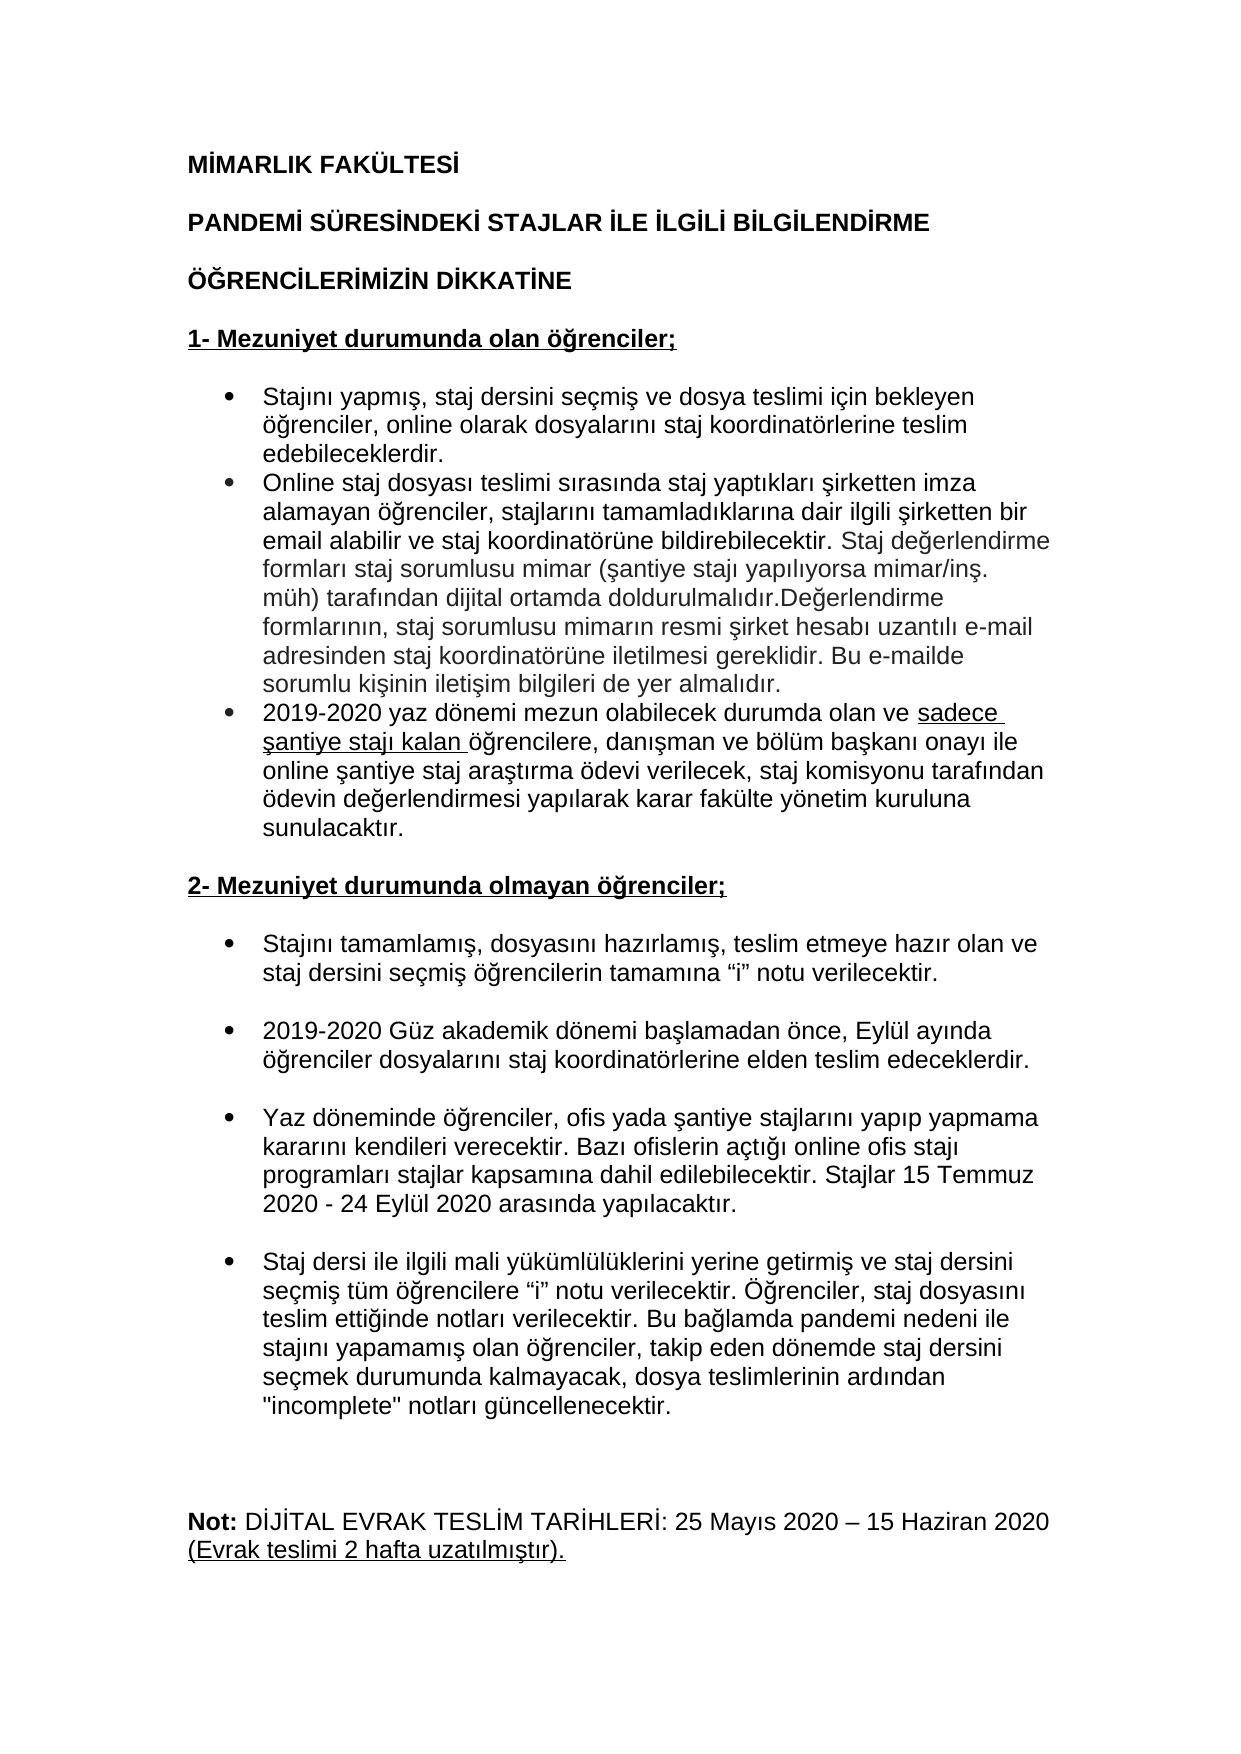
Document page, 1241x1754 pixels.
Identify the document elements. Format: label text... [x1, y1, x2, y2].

list Stajını yapmış, staj dersini seçmiş ve dosya teslimi için bekleyen öğrenciler, online olarak dosyalarını staj koordinatörlerine teslim edebileceklerdir. [225, 382, 1053, 468]
text Not: DİJİTAL EVRAK TESLİM TARİHLERİ: 25 Mayıs 2020 – 15 Haziran 2020 (Evrak teslimi 2 hafta uzatılmıştır). [187, 1507, 1053, 1564]
text MİMARLIK FAKÜLTESİ [187, 150, 1053, 179]
list Online staj dosyası teslimi sırasında staj yaptıkları şirketten imza alamayan öğrenciler, stajlarını tamamladıklarına dair ilgili şirketten bir email alabilir ve staj koordinatörüne bildirebilecektir. Staj değerlendirme formları staj sorumlusu mimar (şantiye stajı yapılıyorsa mimar/inş. müh) tarafından dijital ortamda doldurulmalıdır.Değerlendirme formlarının, staj sorumlusu mimarın resmi şirket hesabı uzantılı e-mail adresinden staj koordinatörüne iletilmesi gereklidir. Bu e-mailde sorumlu kişinin iletişim bilgileri de yer almalıdır. [225, 468, 1053, 698]
list Yaz döneminde öğrenciler, ofis yada şantiye stajlarını yapıp yapmama kararını kendileri verecektir. Bazı ofislerin açtığı online ofis stajı programları stajlar kapsamına dahil edilebilecektir. Stajlar 15 Temmuz 2020 - 24 Eylül 2020 arasında yapılacaktır. [225, 1103, 1053, 1218]
list 2019-2020 Güz akademik dönemi başlamadan önce, Eylül ayında öğrenciler dosyalarını staj koordinatörlerine elden teslim edeceklerdir. [225, 1016, 1053, 1073]
text 1- Mezuniyet durumunda olan öğrenciler; [187, 324, 1053, 352]
text PANDEMİ SÜRESİNDEKİ STAJLAR İLE İLGİLİ BİLGİLENDİRME [187, 208, 1053, 237]
text 2- Mezuniyet durumunda olmayan öğrenciler; [187, 871, 1053, 900]
list 2019-2020 yaz dönemi mezun olabilecek durumda olan ve sadece şantiye stajı kalan öğrencilere, danışman ve bölüm başkanı onayı ile online şantiye staj araştırma ödevi verilecek, staj komisyonu tarafından ödevin değerlendirmesi yapılarak karar fakülte yönetim kuruluna sunulacaktır. [225, 698, 1053, 842]
list Stajını tamamlamış, dosyasını hazırlamış, teslim etmeye hazır olan ve staj dersini seçmiş öğrencilerin tamamına “i” notu verilecektir. [225, 929, 1053, 987]
text ÖĞRENCİLERİMİZİN DİKKATİNE [187, 266, 1053, 294]
list Staj dersi ile ilgili mali yükümlülüklerini yerine getirmiş ve staj dersini seçmiş tüm öğrencilere “i” notu verilecektir. Öğrenciler, staj dosyasını teslim ettiğinde notları verilecektir. Bu bağlamda pandemi nedeni ile stajını yapamamış olan öğrenciler, takip eden dönemde staj dersini seçmek durumunda kalmayacak, dosya teslimlerinin ardından "incomplete" notları güncellenecektir. [225, 1247, 1053, 1419]
